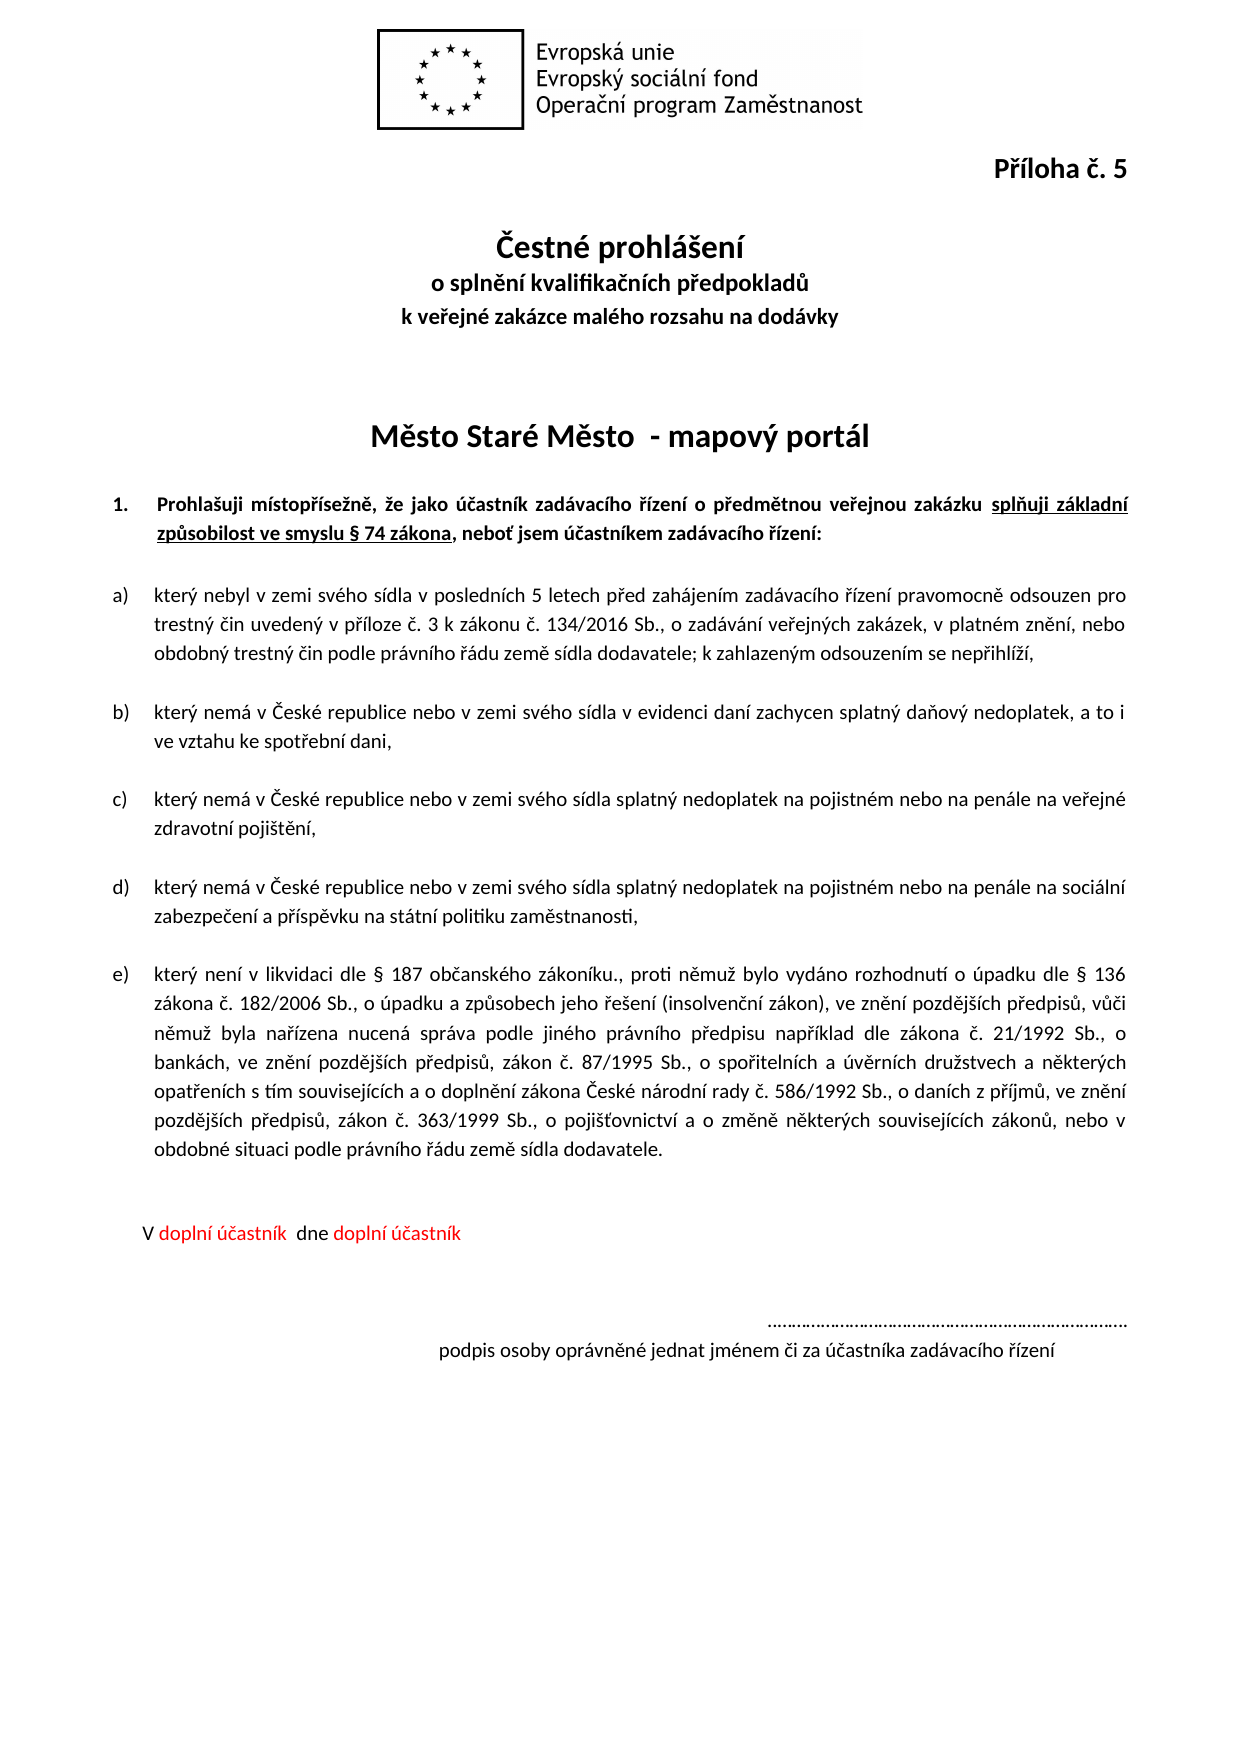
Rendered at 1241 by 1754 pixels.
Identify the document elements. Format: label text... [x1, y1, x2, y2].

text Město Staré Město - mapový portál [112, 415, 1128, 456]
subtitle Příloha č. 5 [112, 150, 1128, 186]
list podpis osoby oprávněné jednat jménem či za účastníka zadávacího řízení [363, 1337, 1128, 1362]
picture [377, 29, 863, 130]
text který nemá v České republice nebo v zemi svého sídla v evidenci daní zachycen splatný daňový nedoplatek, a to i ve vztahu ke spotřební dani, [112, 695, 1128, 753]
list který nebyl v zemi svého sídla v posledních 5 letech před zahájením zadávacího řízení pravomocně odsouzen pro trestný čin uvedený v příloze č. 3 k zákonu č. 134/2016 Sb., o zadávání veřejných zakázek, v platném znění, nebo obdobný trestný čin podle právního řádu země sídla dodavatele; k zahlazeným odsouzením se nepřihlíží, [112, 578, 1128, 666]
list Prohlašuji místopřísežně, že jako účastník zadávacího řízení o předmětnou veřejnou zakázku splňuji základní způsobilost ve smyslu § 74 zákona, neboť jsem účastníkem zadávacího řízení: [112, 491, 1128, 546]
text který nemá v České republice nebo v zemi svého sídla splatný nedoplatek na pojistném nebo na penále na veřejné zdravotní pojištění, [112, 783, 1128, 841]
text který nemá v České republice nebo v zemi svého sídla splatný nedoplatek na pojistném nebo na penále na sociální zabezpečení a příspěvku na státní politiku zaměstnanosti, [112, 870, 1128, 928]
list V doplní účastník dne doplní účastník [142, 1220, 1128, 1246]
text který není v likvidaci dle § 187 občanského zákoníku., proti němuž bylo vydáno rozhodnutí o úpadku dle § 136 zákona č. 182/2006 Sb., o úpadku a způsobech jeho řešení (insolvenční zákon), ve znění pozdějších předpisů, vůči němuž byla nařízena nucená správa podle jiného právního předpisu například dle zákona č. 21/1992 Sb., o bankách, ve znění pozdějších předpisů, zákon č. 87/1995 Sb., o spořitelních a úvěrních družstvech a některých opatřeních s tím souvisejících a o doplnění zákona České národní rady č. 586/1992 Sb., o daních z příjmů, ve znění pozdějších předpisů, zákon č. 363/1999 Sb., o pojišťovnictví a o změně některých souvisejících zákonů, nebo v obdobné situaci podle právního řádu země sídla dodavatele. [112, 958, 1128, 1162]
text o splnění kvalifikačních předpokladů [112, 267, 1128, 298]
text Čestné prohlášení [112, 226, 1128, 267]
list ..………………………………………………………………. [157, 1308, 1128, 1333]
text k veřejné zakázce malého rozsahu na dodávky [112, 302, 1128, 330]
